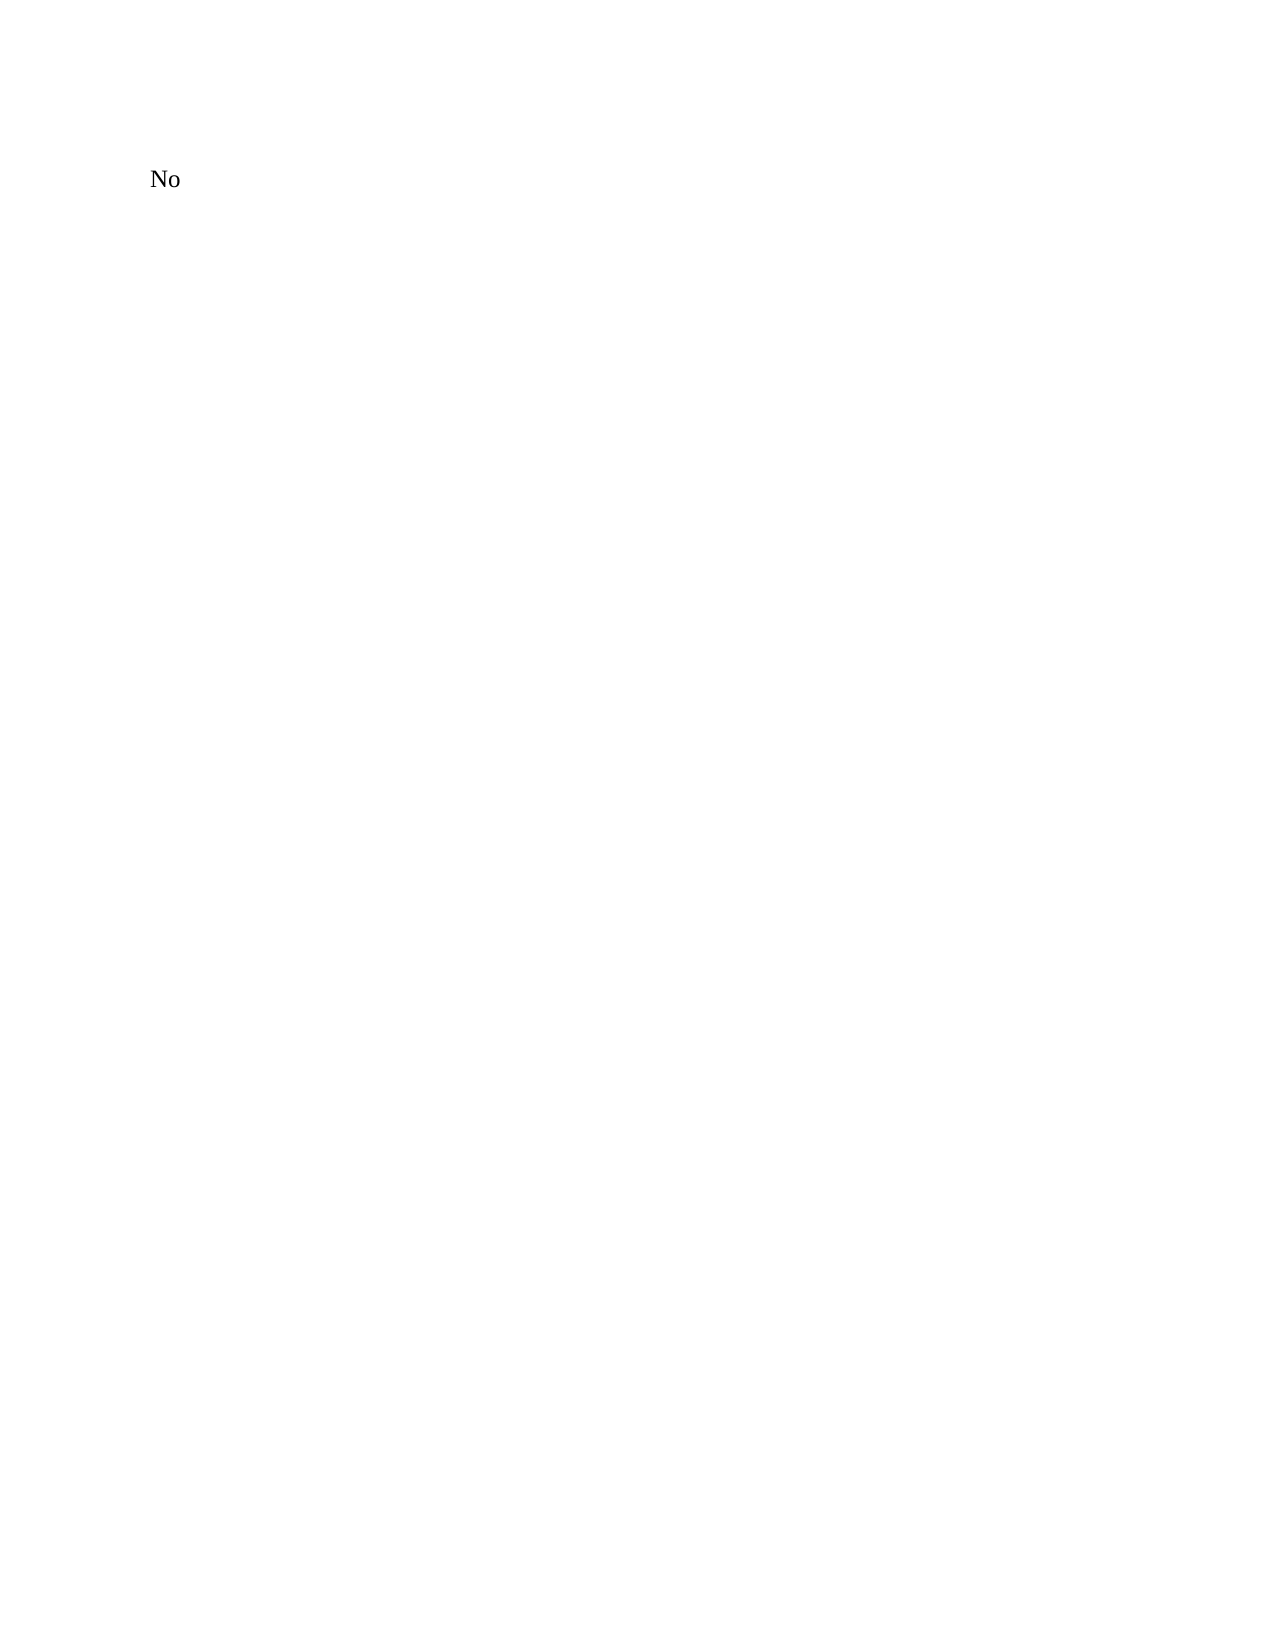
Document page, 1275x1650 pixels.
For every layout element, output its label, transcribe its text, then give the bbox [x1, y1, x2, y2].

text No [150, 164, 186, 193]
